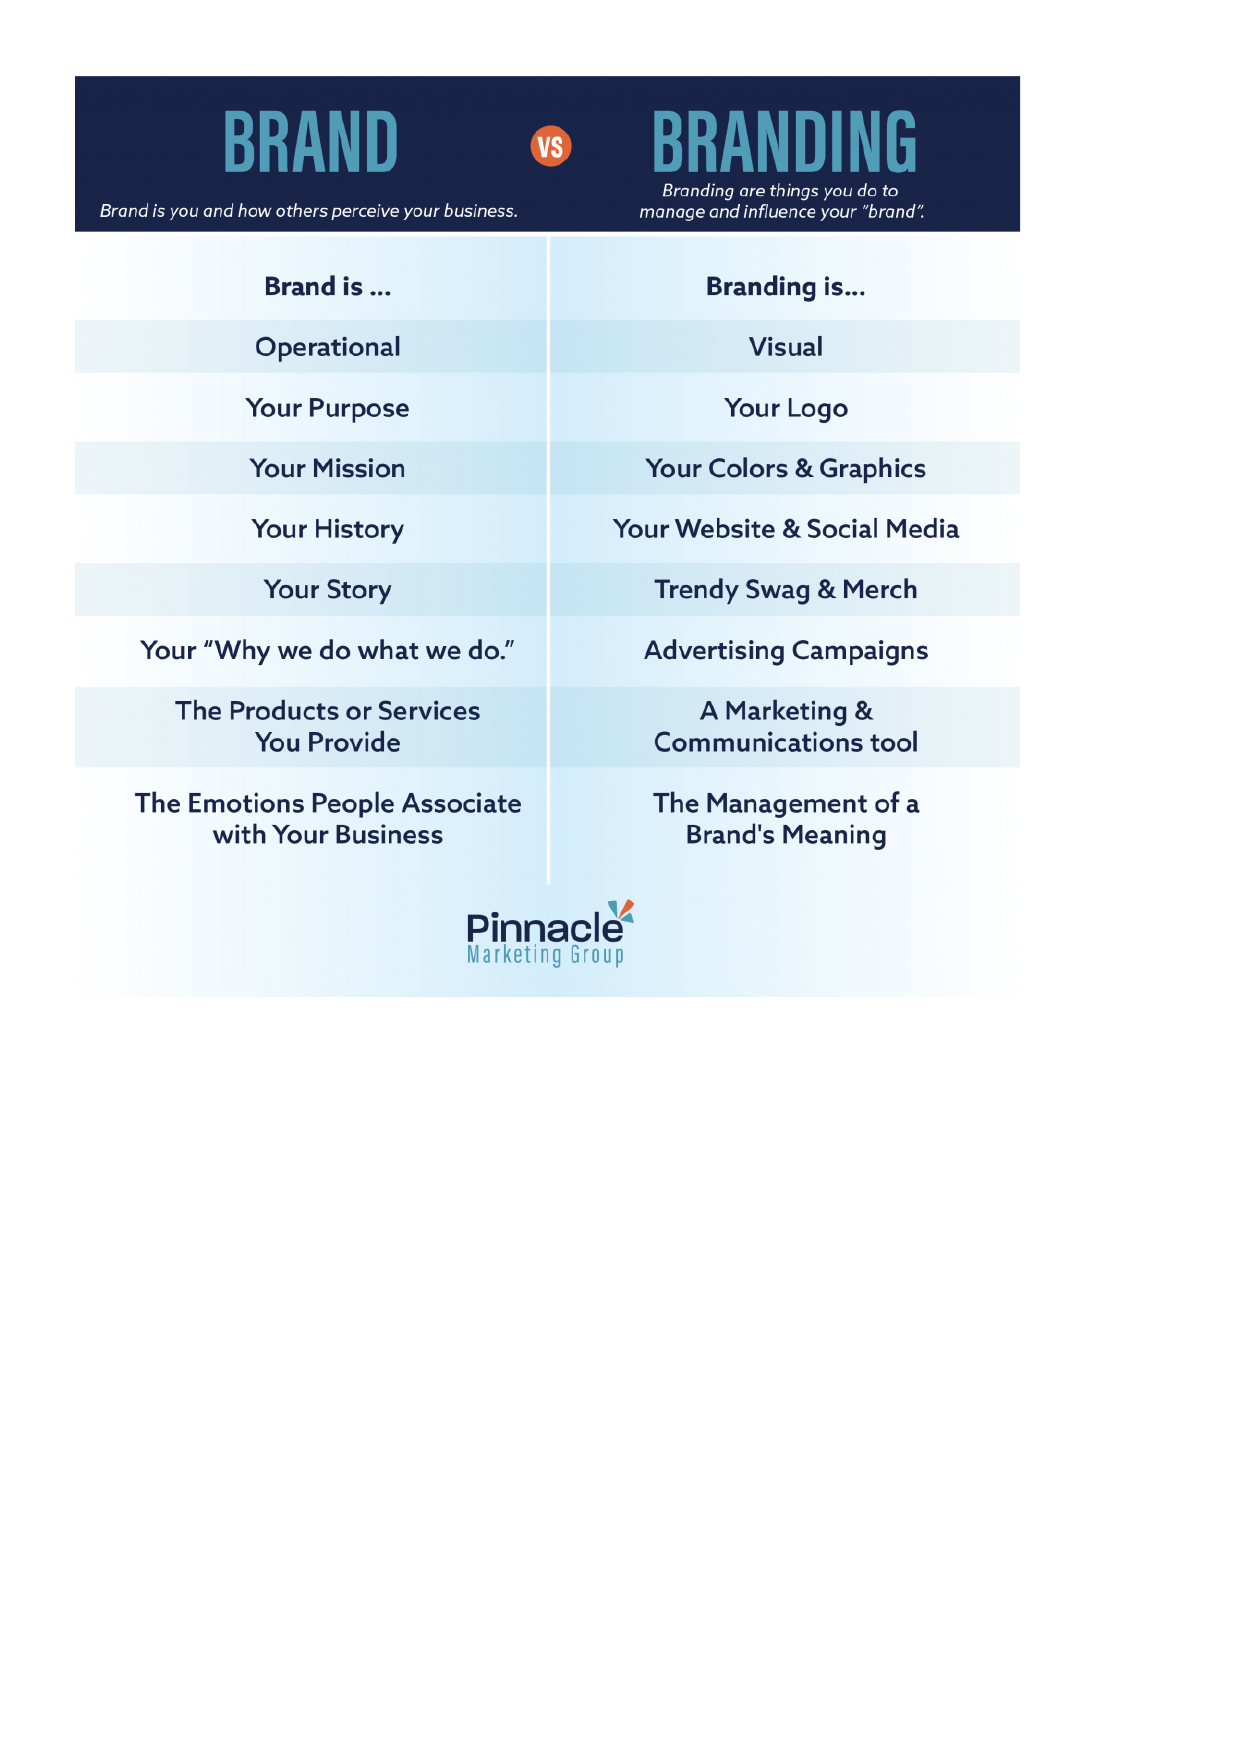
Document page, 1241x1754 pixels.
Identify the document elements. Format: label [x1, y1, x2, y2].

picture [75, 75, 1021, 997]
